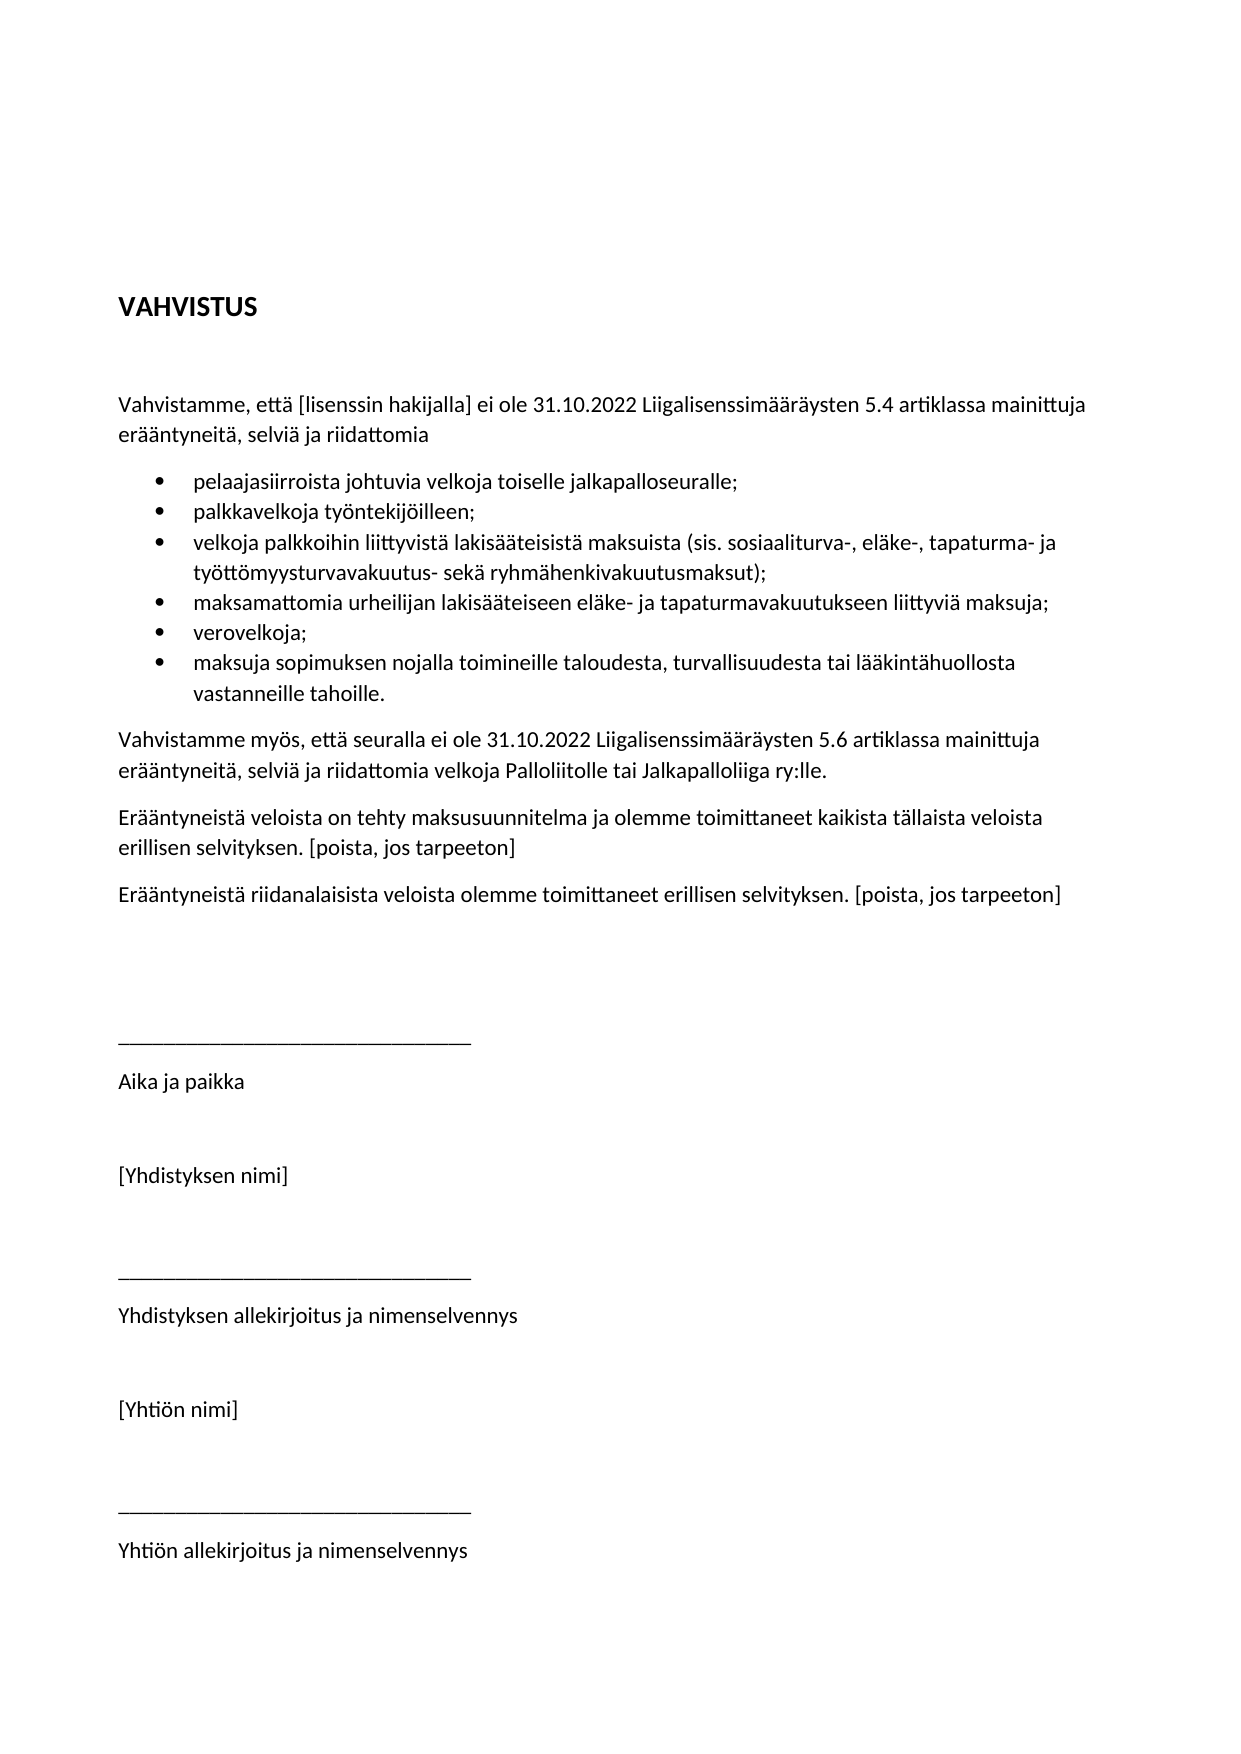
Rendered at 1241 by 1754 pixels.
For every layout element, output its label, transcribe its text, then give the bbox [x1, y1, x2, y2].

text VAHVISTUS [118, 288, 1122, 324]
text Erääntyneistä riidanalaisista veloista olemme toimittaneet erillisen selvityksen. [poista, jos tarpeeton] [118, 880, 1122, 908]
list palkkavelkoja työntekijöilleen; [156, 497, 1122, 526]
text Aika ja paikka [118, 1067, 1117, 1095]
list verovelkoja; [156, 618, 1122, 646]
text [Yhtiön nimi] [118, 1395, 1117, 1423]
list pelaajasiirroista johtuvia velkoja toiselle jalkapalloseuralle; [156, 467, 1122, 495]
text _______________________________ [118, 1020, 1117, 1048]
text _______________________________ [118, 1255, 1117, 1283]
text Yhtiön allekirjoitus ja nimenselvennys [118, 1536, 1117, 1564]
list maksuja sopimuksen nojalla toimineille taloudesta, turvallisuudesta tai lääkintähuollosta vastanneille tahoille. [156, 648, 1122, 707]
text _______________________________ [118, 1489, 1117, 1517]
text Vahvistamme, että [lisenssin hakijalla] ei ole 31.10.2022 Liigalisenssimääräysten 5.4 artiklassa mainittuja erääntyneitä, selviä ja riidattomia [118, 390, 1122, 448]
list velkoja palkkoihin liittyvistä lakisääteisistä maksuista (sis. sosiaaliturva-, eläke-, tapaturma- ja työttömyysturvavakuutus- sekä ryhmähenkivakuutusmaksut); [156, 528, 1122, 586]
text [Yhdistyksen nimi] [118, 1161, 1117, 1189]
text Erääntyneistä veloista on tehty maksusuunnitelma ja olemme toimittaneet kaikista tällaista veloista erillisen selvityksen. [poista, jos tarpeeton] [118, 803, 1122, 861]
text Yhdistyksen allekirjoitus ja nimenselvennys [118, 1302, 1117, 1330]
list maksamattomia urheilijan lakisääteiseen eläke- ja tapaturmavakuutukseen liittyviä maksuja; [156, 588, 1122, 616]
text Vahvistamme myös, että seuralla ei ole 31.10.2022 Liigalisenssimääräysten 5.6 artiklassa mainittuja erääntyneitä, selviä ja riidattomia velkoja Palloliitolle tai Jalkapalloliiga ry:lle. [118, 726, 1122, 784]
